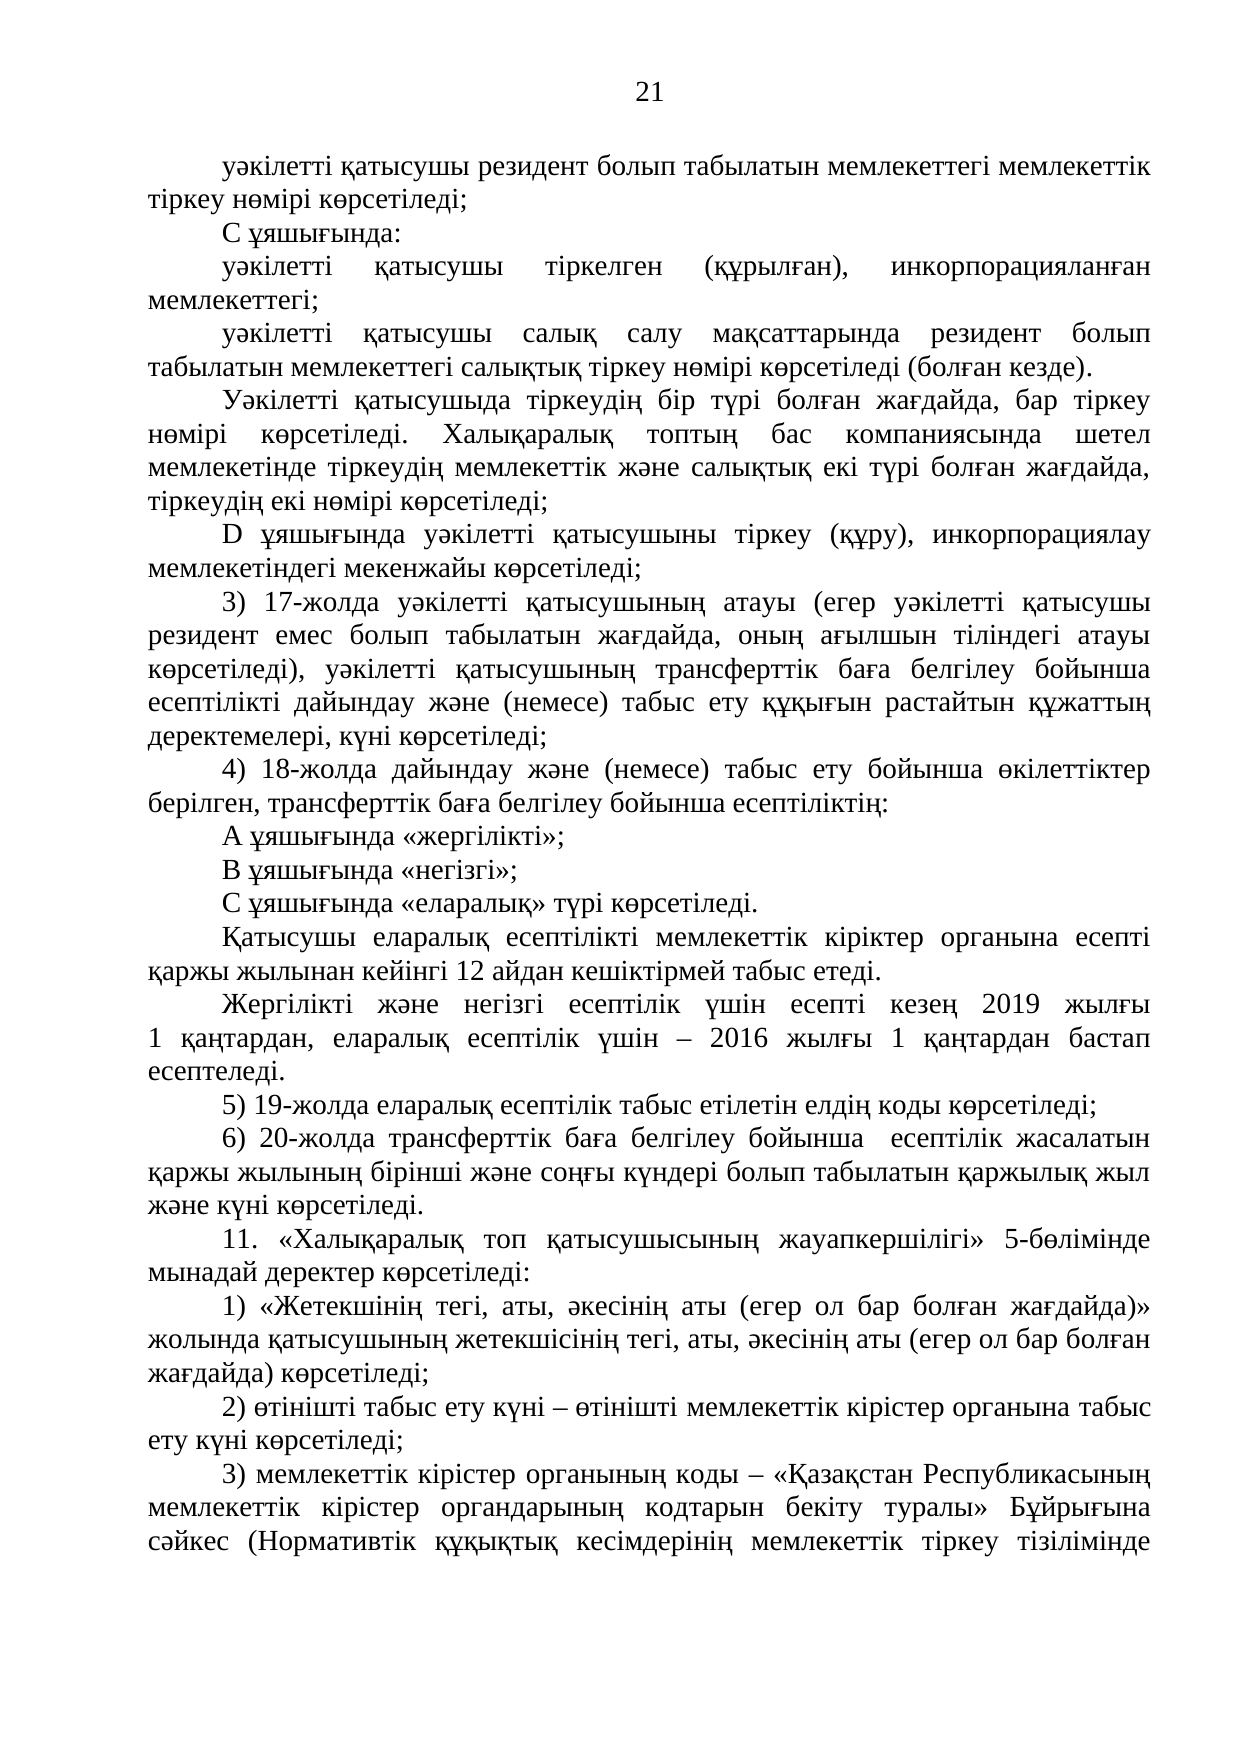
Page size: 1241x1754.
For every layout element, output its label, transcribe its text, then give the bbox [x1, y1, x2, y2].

text С ұяшығында «еларалық» түрі көрсетіледі. [148, 886, 1152, 919]
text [148, 248, 1152, 315]
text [148, 1456, 1152, 1556]
text 1) «Жетекшінің тегі, аты, әкесінің аты (егер ол бар болған жағдайда)» жолында қатысушының жетекшісінің тегі, аты, әкесінің аты (егер ол бар болған жағдайда) көрсетіледі; [148, 1288, 1152, 1389]
text Қатысушы еларалық есептілікті мемлекеттік кіріктер органына есепті қаржы жылынан кейінгі 12 айдан кешіктірмей табыс етеді. [148, 919, 1152, 986]
text С ұяшығында: [148, 215, 1152, 248]
text 2) өтінішті табыс ету күні – өтінішті мемлекеттік кірістер органына табыс ету күні көрсетіледі; [148, 1389, 1152, 1456]
text В ұяшығында «негізгі»; [148, 852, 1152, 886]
text уәкілетті қатысушы резидент болып табылатын мемлекеттегі мемлекеттік тіркеу нөмірі көрсетіледі; [148, 148, 1152, 215]
text Жергілікті және негізгі есептілік үшін есепті кезең 2019 жылғы 1 қаңтардан, еларалық есептілік үшін – 2016 жылғы 1 қаңтардан бастап есептеледі. [148, 986, 1152, 1087]
text 5) 19-жолда еларалық есептілік табыс етілетін елдің коды көрсетіледі; [148, 1087, 1152, 1120]
text Уәкілетті қатысушыда тіркеудің бір түрі болған жағдайда, бар тіркеу нөмірі көрсетіледі. Халықаралық топтың бас компаниясында шетел мемлекетінде тіркеудің мемлекеттік және салықтық екі түрі болған жағдайда, тіркеудің екі нөмірі көрсетіледі; [148, 382, 1152, 517]
text D ұяшығында уәкілетті қатысушыны тіркеу (құру), инкорпорациялау мемлекетіндегі мекенжайы көрсетіледі; [148, 517, 1152, 584]
text 3) 17-жолда уәкілетті қатысушының атауы (егер уәкілетті қатысушы резидент емес болып табылатын жағдайда, оның ағылшын тіліндегі атауы көрсетіледі), уәкілетті қатысушының трансферттік баға белгілеу бойынша есептілікті дайындау және (немесе) табыс ету құқығын растайтын құжаттың деректемелері, күні көрсетіледі; [148, 584, 1152, 751]
text А ұяшығында «жергілікті»; [148, 818, 1152, 852]
text 6) 20-жолда трансферттік баға белгілеу бойынша есептілік жасалатын қаржы жылының бірінші және соңғы күндері болып табылатын қаржылық жыл және күні көрсетіледі. [148, 1120, 1152, 1221]
text 4) 18-жолда дайындау және (немесе) табыс ету бойынша өкілеттіктер берілген, трансферттік баға белгілеу бойынша есептіліктің: [148, 751, 1152, 818]
text уәкілетті қатысушы салық салу мақсаттарында резидент болып табылатын мемлекеттегі салықтық тіркеу нөмірі көрсетіледі (болған кезде). [148, 315, 1152, 382]
text 11. «Халықаралық топ қатысушысының жауапкершілігі» 5-бөлімінде мынадай деректер көрсетіледі: [148, 1221, 1152, 1288]
